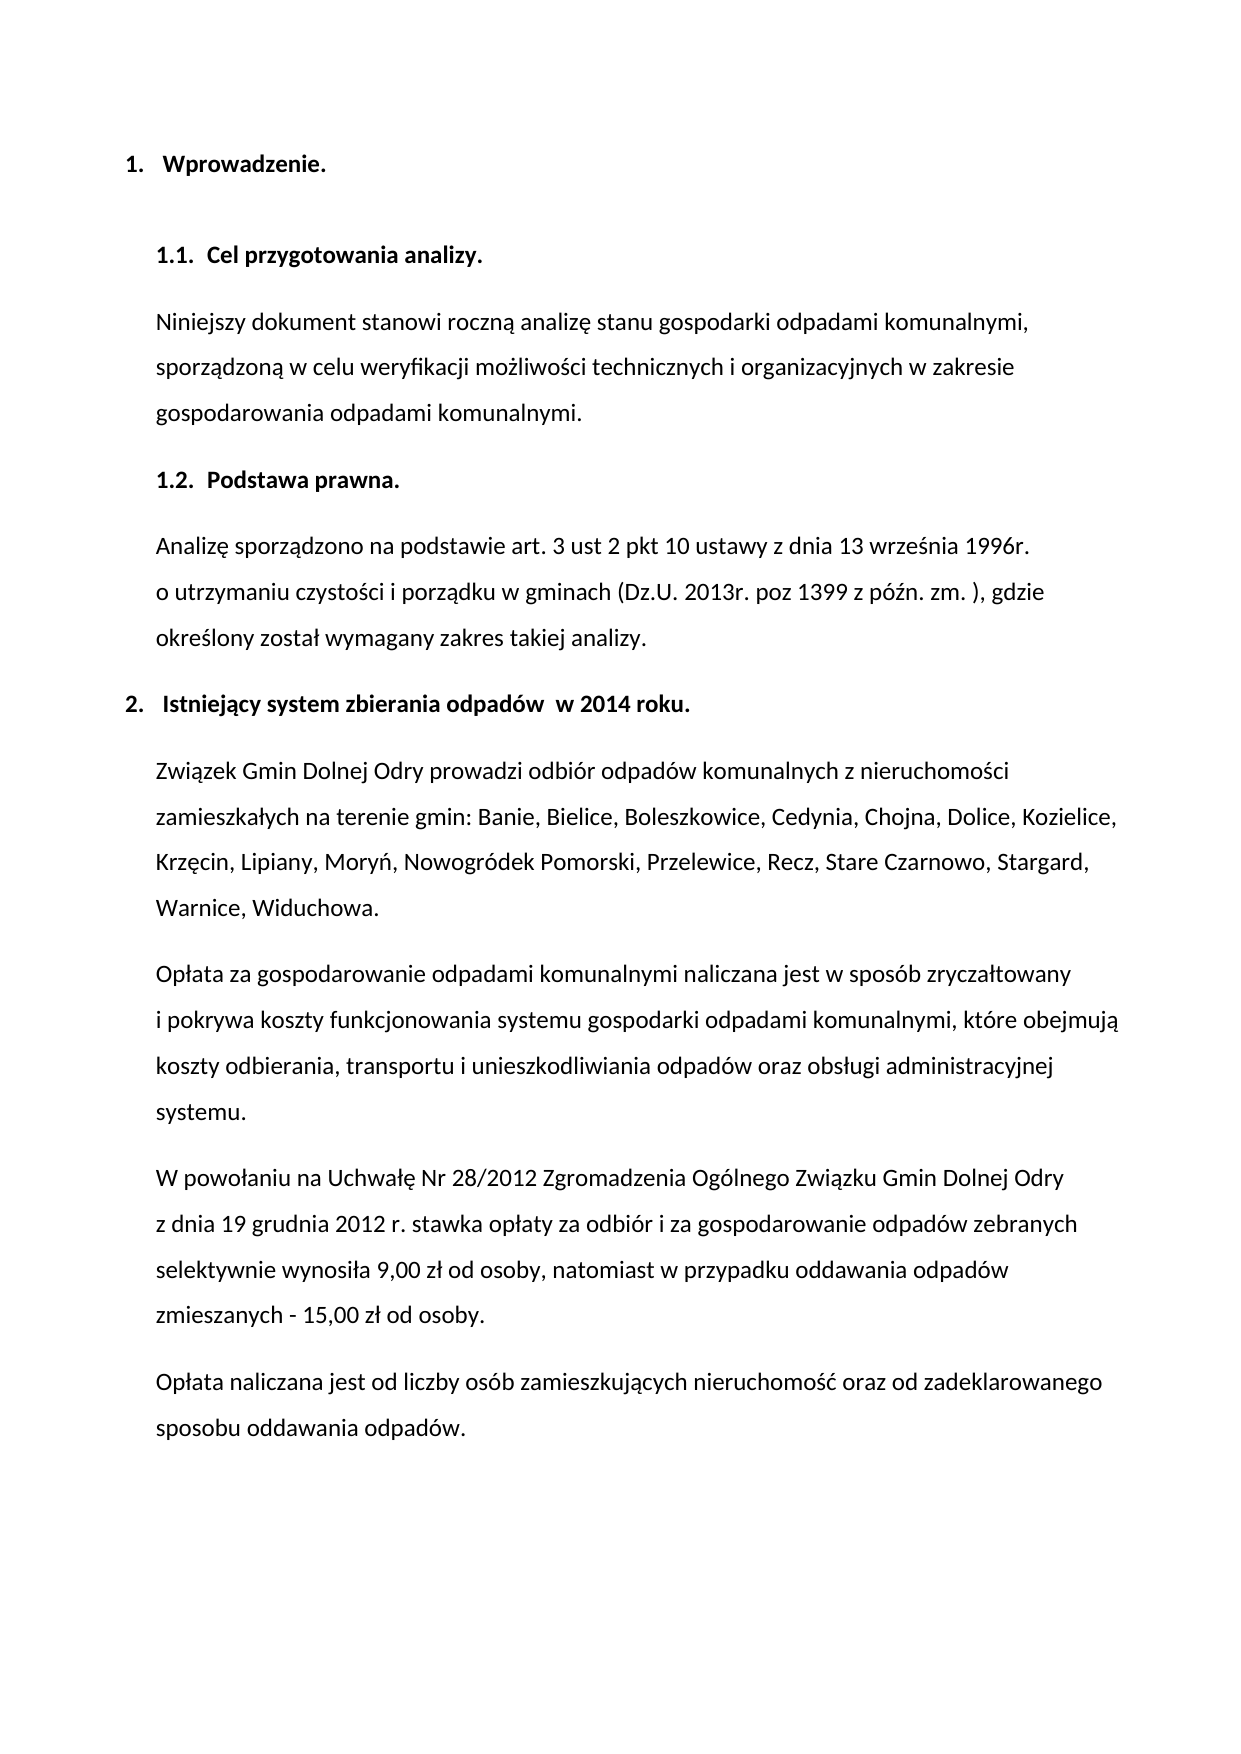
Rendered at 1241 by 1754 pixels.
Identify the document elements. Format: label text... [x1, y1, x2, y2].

list Cel przygotowania analizy. [156, 239, 1122, 270]
text Opłata naliczana jest od liczby osób zamieszkujących nieruchomość oraz od zadeklarowanego sposobu oddawania odpadów. [156, 1366, 1122, 1442]
list Podstawa prawna. [156, 464, 1122, 494]
text Związek Gmin Dolnej Odry prowadzi odbiór odpadów komunalnych z nieruchomości zamieszkałych na terenie gmin: Banie, Bielice, Boleszkowice, Cedynia, Chojna, Dolice, Kozielice, Krzęcin, Lipiany, Moryń, Nowogródek Pomorski, Przelewice, Recz, Stare Czarnowo, Stargard, Warnice, Widuchowa. [156, 755, 1122, 923]
text Niniejszy dokument stanowi roczną analizę stanu gospodarki odpadami komunalnymi, sporządzoną w celu weryfikacji możliwości technicznych i organizacyjnych w zakresie gospodarowania odpadami komunalnymi. [156, 306, 1122, 428]
text W powołaniu na Uchwałę Nr 28/2012 Zgromadzenia Ogólnego Związku Gmin Dolnej Odry z dnia 19 grudnia 2012 r. stawka opłaty za odbiór i za gospodarowanie odpadów zebranych selektywnie wynosiła 9,00 zł od osoby, natomiast w przypadku oddawania odpadów zmieszanych - 15,00 zł od osoby. [156, 1162, 1122, 1330]
list Wprowadzenie. [125, 148, 1122, 178]
text Opłata za gospodarowanie odpadami komunalnymi naliczana jest w sposób zryczałtowany i pokrywa koszty funkcjonowania systemu gospodarki odpadami komunalnymi, które obejmują koszty odbierania, transportu i unieszkodliwiania odpadów oraz obsługi administracyjnej systemu. [156, 959, 1122, 1126]
text Analizę sporządzono na podstawie art. 3 ust 2 pkt 10 ustawy z dnia 13 września 1996r. o utrzymaniu czystości i porządku w gminach (Dz.U. 2013r. poz 1399 z późn. zm. ), gdzie określony został wymagany zakres takiej analizy. [156, 530, 1122, 652]
list Istniejący system zbierania odpadów w 2014 roku. [125, 688, 1122, 719]
